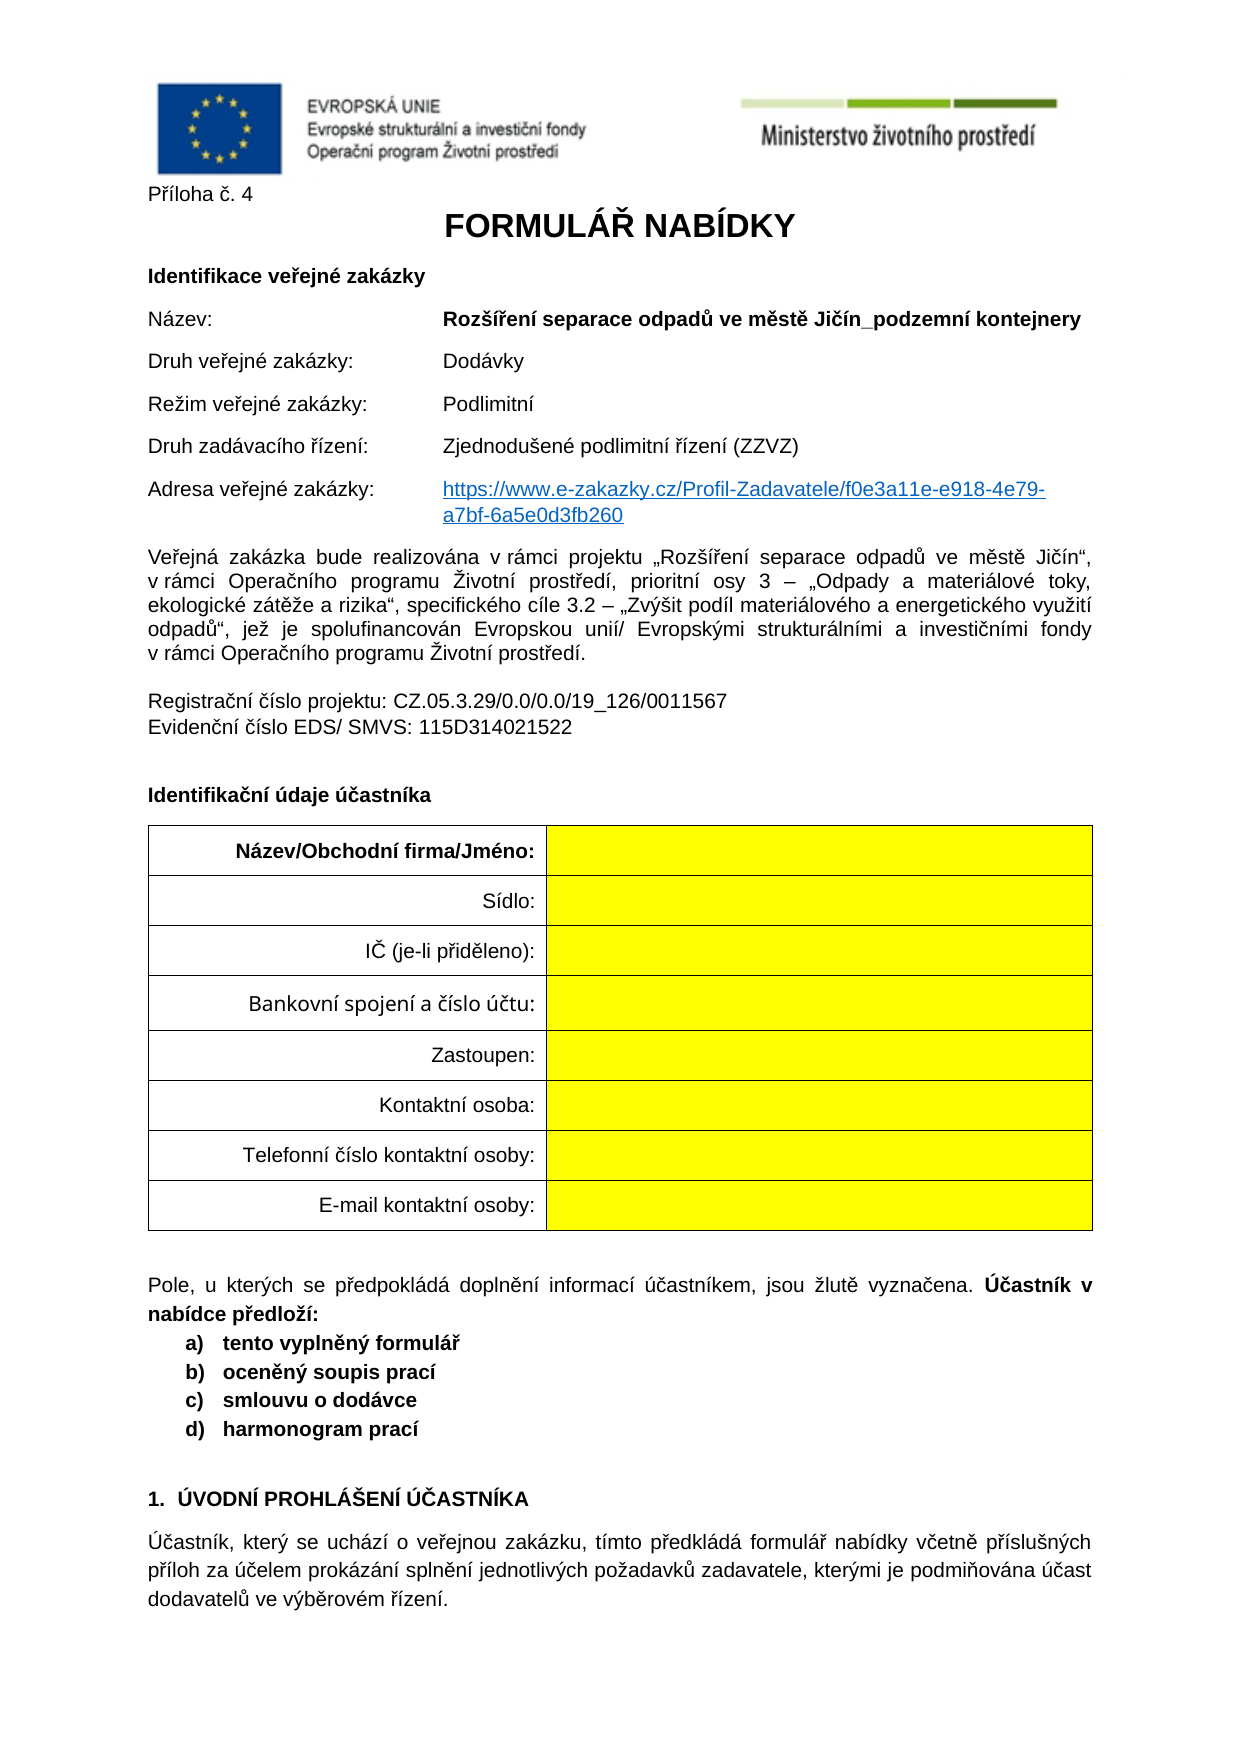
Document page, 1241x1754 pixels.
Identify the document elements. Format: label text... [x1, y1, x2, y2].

text Evidenční číslo EDS/ SMVS: 115D314021522 [148, 714, 1093, 738]
list smlouvu o dodávce [185, 1388, 1093, 1412]
table_cell [547, 1181, 1092, 1230]
text Adresa veřejné zakázky: https://www.e-zakazky.cz/Profil-Zadavatele/f0e3a11e-e918-4e79-a7bf-6a5e0d3fb260 [148, 477, 1093, 526]
table_cell [547, 1031, 1092, 1080]
table_cell [547, 926, 1092, 975]
list tento vyplněný formulář [185, 1331, 1093, 1355]
table_cell [547, 876, 1092, 925]
table_cell [547, 1081, 1092, 1130]
text Registrační číslo projektu: CZ.05.3.29/0.0/0.0/19_126/0011567 [148, 689, 1093, 713]
table_cell Kontaktní osoba: [149, 1081, 546, 1130]
text FORMULÁŘ NABÍDKY [148, 206, 1093, 244]
text Režim veřejné zakázky: Podlimitní [148, 392, 1093, 416]
table_header Název/Obchodní firma/Jméno: [149, 826, 546, 875]
text Název: Rozšíření separace odpadů ve městě Jičín_podzemní kontejnery [148, 307, 1093, 331]
text Identifikační údaje účastníka [148, 783, 1093, 807]
list harmonogram prací [185, 1417, 1093, 1441]
table_cell [547, 976, 1092, 1030]
text Pole, u kterých se předpokládá doplnění informací účastníkem, jsou žlutě vyznačena. Účastník v nabídce předloží: [148, 1273, 1093, 1326]
list ÚVODNÍ PROHLÁŠENÍ ÚČASTNÍKA [148, 1487, 1093, 1511]
list oceněný soupis prací [185, 1359, 1093, 1383]
table_cell Telefonní číslo kontaktní osoby: [149, 1131, 546, 1180]
table_cell Bankovní spojení a číslo účtu: [149, 976, 546, 1030]
table_cell [547, 1131, 1092, 1180]
text Identifikace veřejné zakázky [148, 264, 1093, 288]
text Účastník, který se uchází o veřejnou zakázku, tímto předkládá formulář nabídky včetně příslušných příloh za účelem prokázání splnění jednotlivých požadavků zadavatele, kterými je podmiňována účast dodavatelů ve výběrovém řízení. [148, 1529, 1093, 1611]
table_cell E-mail kontaktní osoby: [149, 1181, 546, 1230]
table_cell Zastoupen: [149, 1031, 546, 1080]
text Druh zadávacího řízení: Zjednodušené podlimitní řízení (ZZVZ) [148, 434, 1093, 458]
text Veřejná zakázka bude realizována v rámci projektu „Rozšíření separace odpadů ve městě Jičín“, v rámci Operačního programu Životní prostředí, prioritní osy 3 – „Odpady a materiálové toky, ekologické zátěže a rizika“, specifického cíle 3.2 – „Zvýšit podíl materiálového a energetického využití odpadů“, jež je spolufinancován Evropskou unií/ Evropskými strukturálními a investičními fondy v rámci Operačního programu Životní prostředí. [148, 545, 1093, 665]
table_header [547, 826, 1092, 875]
table_cell Sídlo: [149, 876, 546, 925]
table_cell IČ (je-li přiděleno): [149, 926, 546, 975]
text Druh veřejné zakázky: Dodávky [148, 349, 1093, 373]
